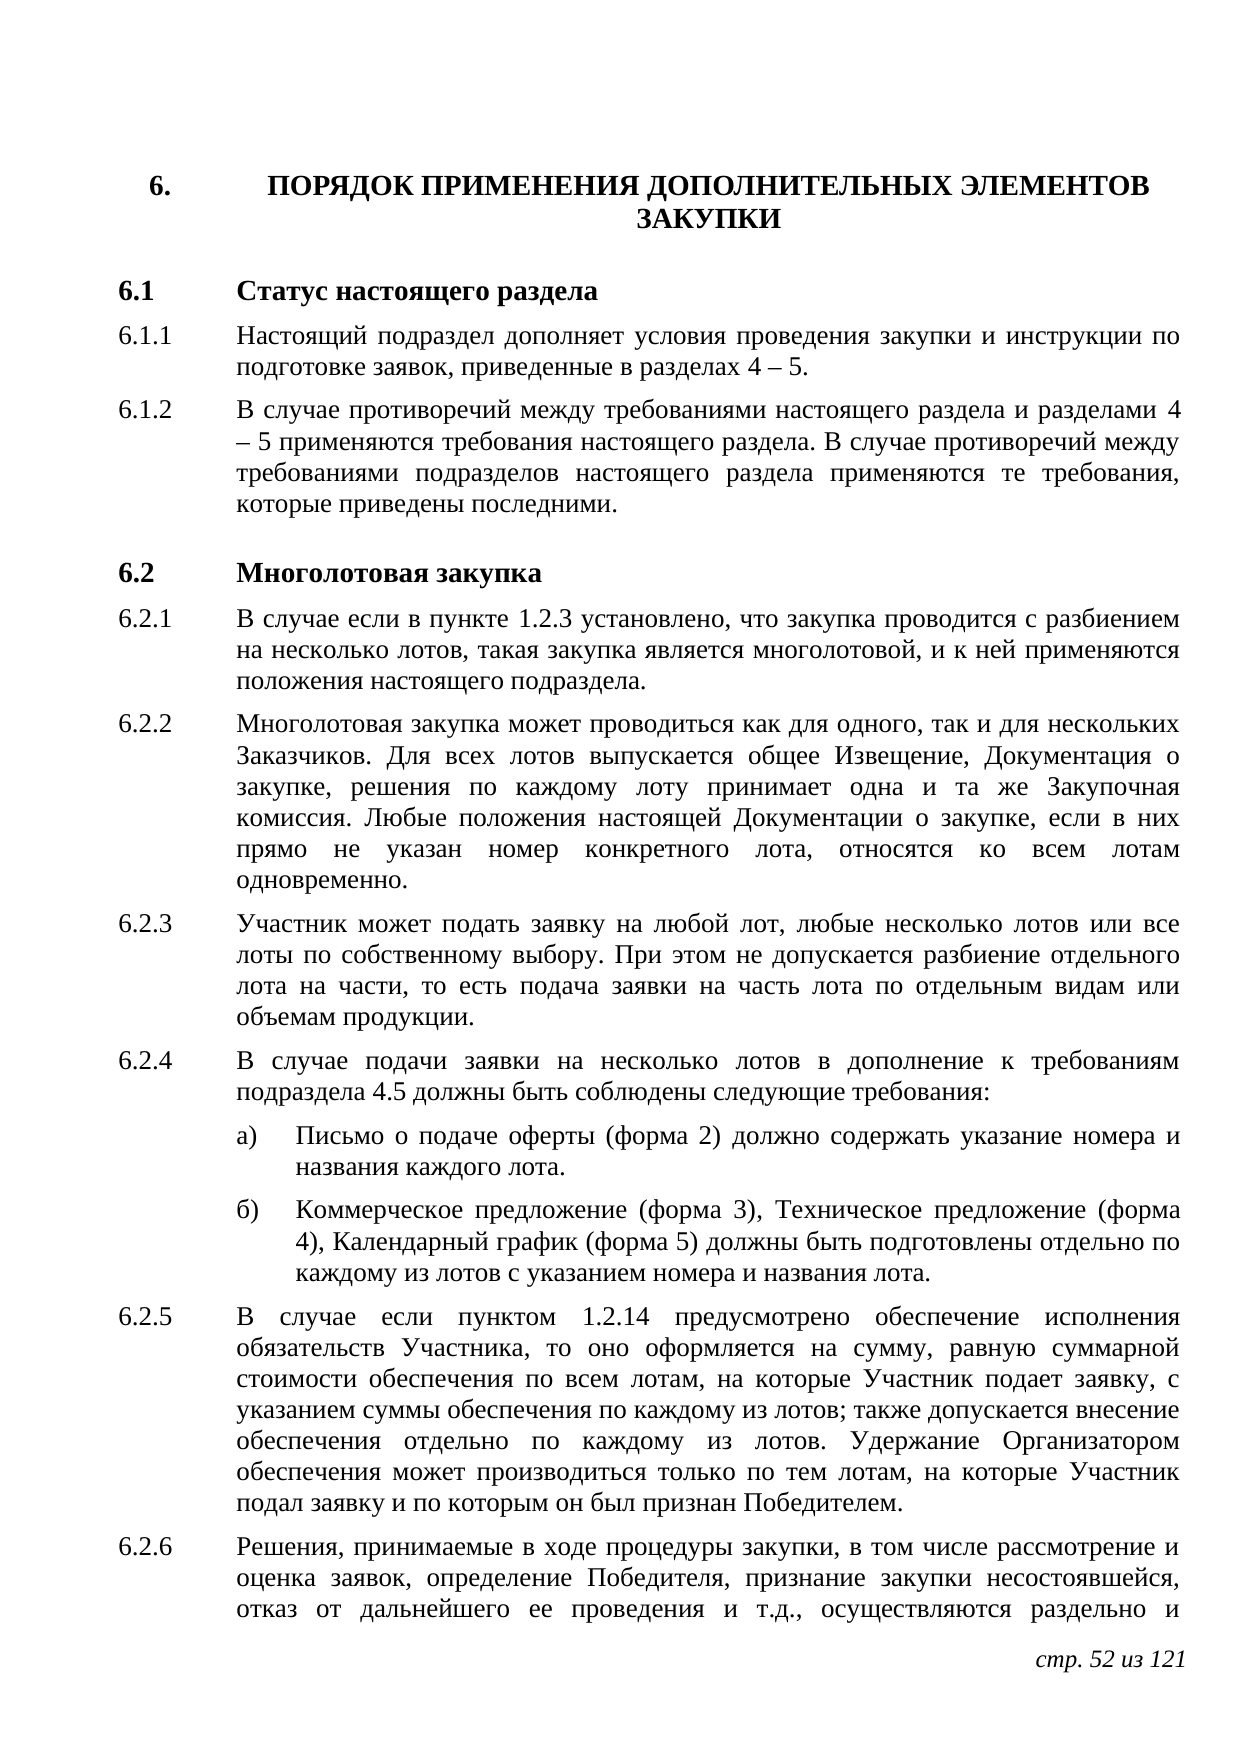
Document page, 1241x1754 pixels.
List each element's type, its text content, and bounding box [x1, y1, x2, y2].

list Участник может подать заявку на любой лот, любые несколько лотов или все лоты по собственному выбору. При этом не допускается разбиение отдельного лота на части, то есть подача заявки на часть лота по отдельным видам или объемам продукции. [118, 907, 1181, 1032]
subtitle Многолотовая закупка [118, 556, 1181, 589]
subtitle Статус настоящего раздела [118, 273, 1181, 306]
subtitle ПОРЯДОК ПРИМЕНЕНИЯ ДОПОЛНИТЕЛЬНЫХ ЭЛЕМЕНТОВ ЗАКУПКИ [118, 168, 1181, 235]
text Письмо о подаче оферты (форма 2) должно содержать указание номера и названия каждого лота. [236, 1119, 1181, 1181]
list В случае если пунктом 1.2.14 предусмотрено обеспечение исполнения обязательств Участника, то оно оформляется на сумму, равную суммарной стоимости обеспечения по всем лотам, на которые Участник подает заявку, с указанием суммы обеспечения по каждому из лотов; также допускается внесение обеспечения отдельно по каждому из лотов. Удержание Организатором обеспечения может производиться только по тем лотам, на которые Участник подал заявку и по которым он был признан Победителем. [118, 1299, 1181, 1518]
text В случае противоречий между требованиями настоящего раздела и разделами 4 – 5 применяются требования настоящего раздела. В случае противоречий между требованиями подразделов настоящего раздела применяются те требования, которые приведены последними. [118, 393, 1181, 518]
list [118, 1530, 1181, 1623]
list Многолотовая закупка может проводиться как для одного, так и для нескольких Заказчиков. Для всех лотов выпускается общее Извещение, Документация о закупке, решения по каждому лоту принимает одна и та же Закупочная комиссия. Любые положения настоящей Документации о закупке, если в них прямо не указан номер конкретного лота, относятся ко всем лотам одновременно. [118, 708, 1181, 894]
text Настоящий подраздел дополняет условия проведения закупки и инструкции по подготовке заявок, приведенные в разделах 4 – 5. [118, 319, 1181, 381]
list В случае если в пункте 1.2.3 установлено, что закупка проводится с разбиением на несколько лотов, такая закупка является многолотовой, и к ней применяются положения настоящего подраздела. [118, 602, 1181, 695]
list В случае подачи заявки на несколько лотов в дополнение к требованиям подраздела 4.5 должны быть соблюдены следующие требования: [118, 1044, 1181, 1106]
text Коммерческое предложение (форма 3), Техническое предложение (форма 4), Календарный график (форма 5) должны быть подготовлены отдельно по каждому из лотов с указанием номера и названия лота. [236, 1194, 1181, 1287]
